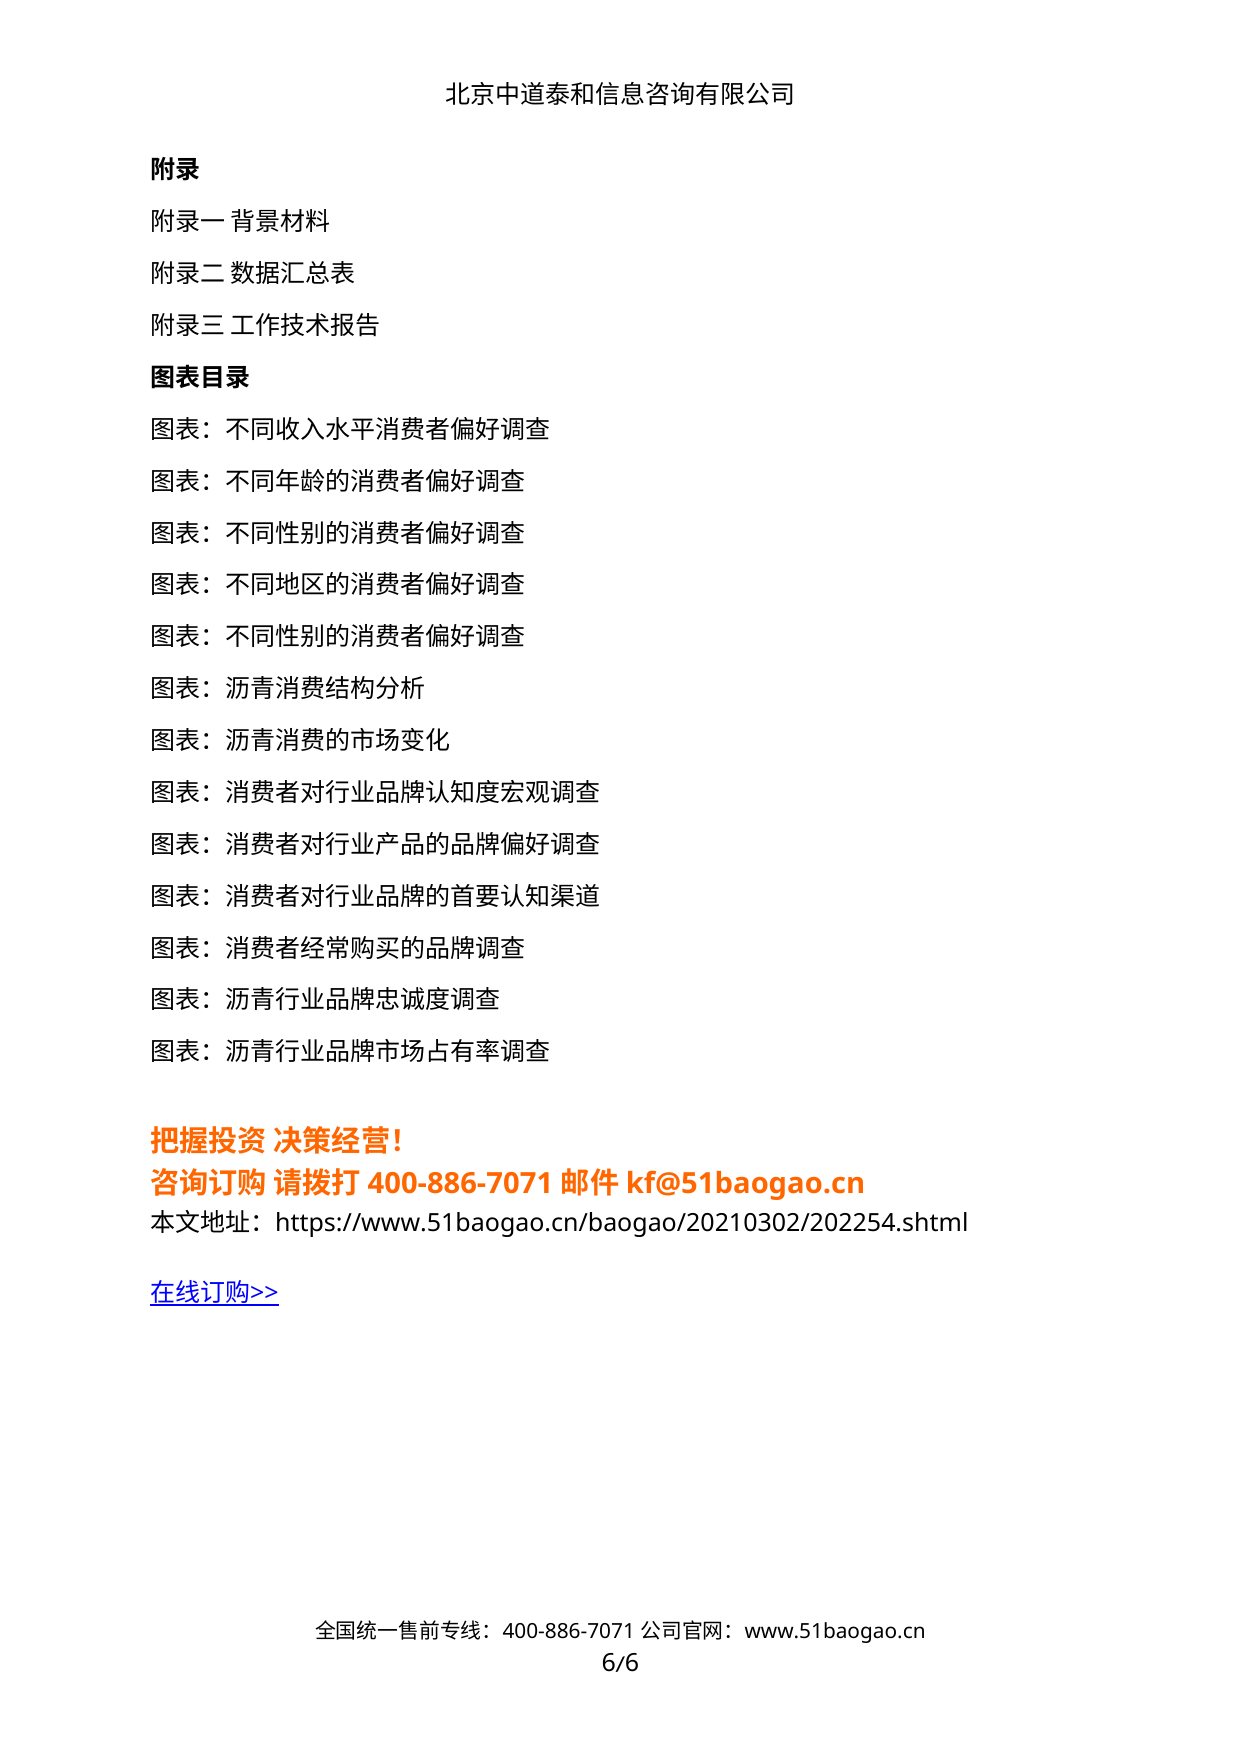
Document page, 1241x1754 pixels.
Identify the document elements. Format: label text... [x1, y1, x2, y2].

text 图表：消费者对行业产品的品牌偏好调查 [150, 824, 1090, 861]
text 图表：沥青行业品牌忠诚度调查 [150, 980, 1090, 1016]
text 附录 [150, 150, 1090, 186]
text 图表：沥青消费的市场变化 [150, 721, 1090, 757]
text 在线订购>> [150, 1239, 1090, 1309]
text 附录一 背景材料 [150, 202, 1090, 238]
text 图表目录 [150, 357, 1090, 394]
text 把握投资 决策经营！咨询订购 请拨打 400-886-7071 邮件 kf@51baogao.cn本文地址：https://www.51baogao.cn/baogao/20210302/202254.shtml [150, 1084, 1090, 1239]
text 图表：不同收入水平消费者偏好调查 [150, 409, 1090, 446]
text 图表：沥青消费结构分析 [150, 669, 1090, 705]
text 图表：沥青行业品牌市场占有率调查 [150, 1032, 1090, 1068]
text 图表：消费者对行业品牌认知度宏观调查 [150, 772, 1090, 809]
text 图表：不同性别的消费者偏好调查 [150, 513, 1090, 549]
text 图表：不同年龄的消费者偏好调查 [150, 461, 1090, 497]
text 附录二 数据汇总表 [150, 254, 1090, 290]
text 图表：消费者对行业品牌的首要认知渠道 [150, 876, 1090, 912]
text 附录三 工作技术报告 [150, 306, 1090, 342]
text 图表：不同性别的消费者偏好调查 [150, 617, 1090, 653]
text 图表：不同地区的消费者偏好调查 [150, 565, 1090, 601]
text 图表：消费者经常购买的品牌调查 [150, 928, 1090, 964]
